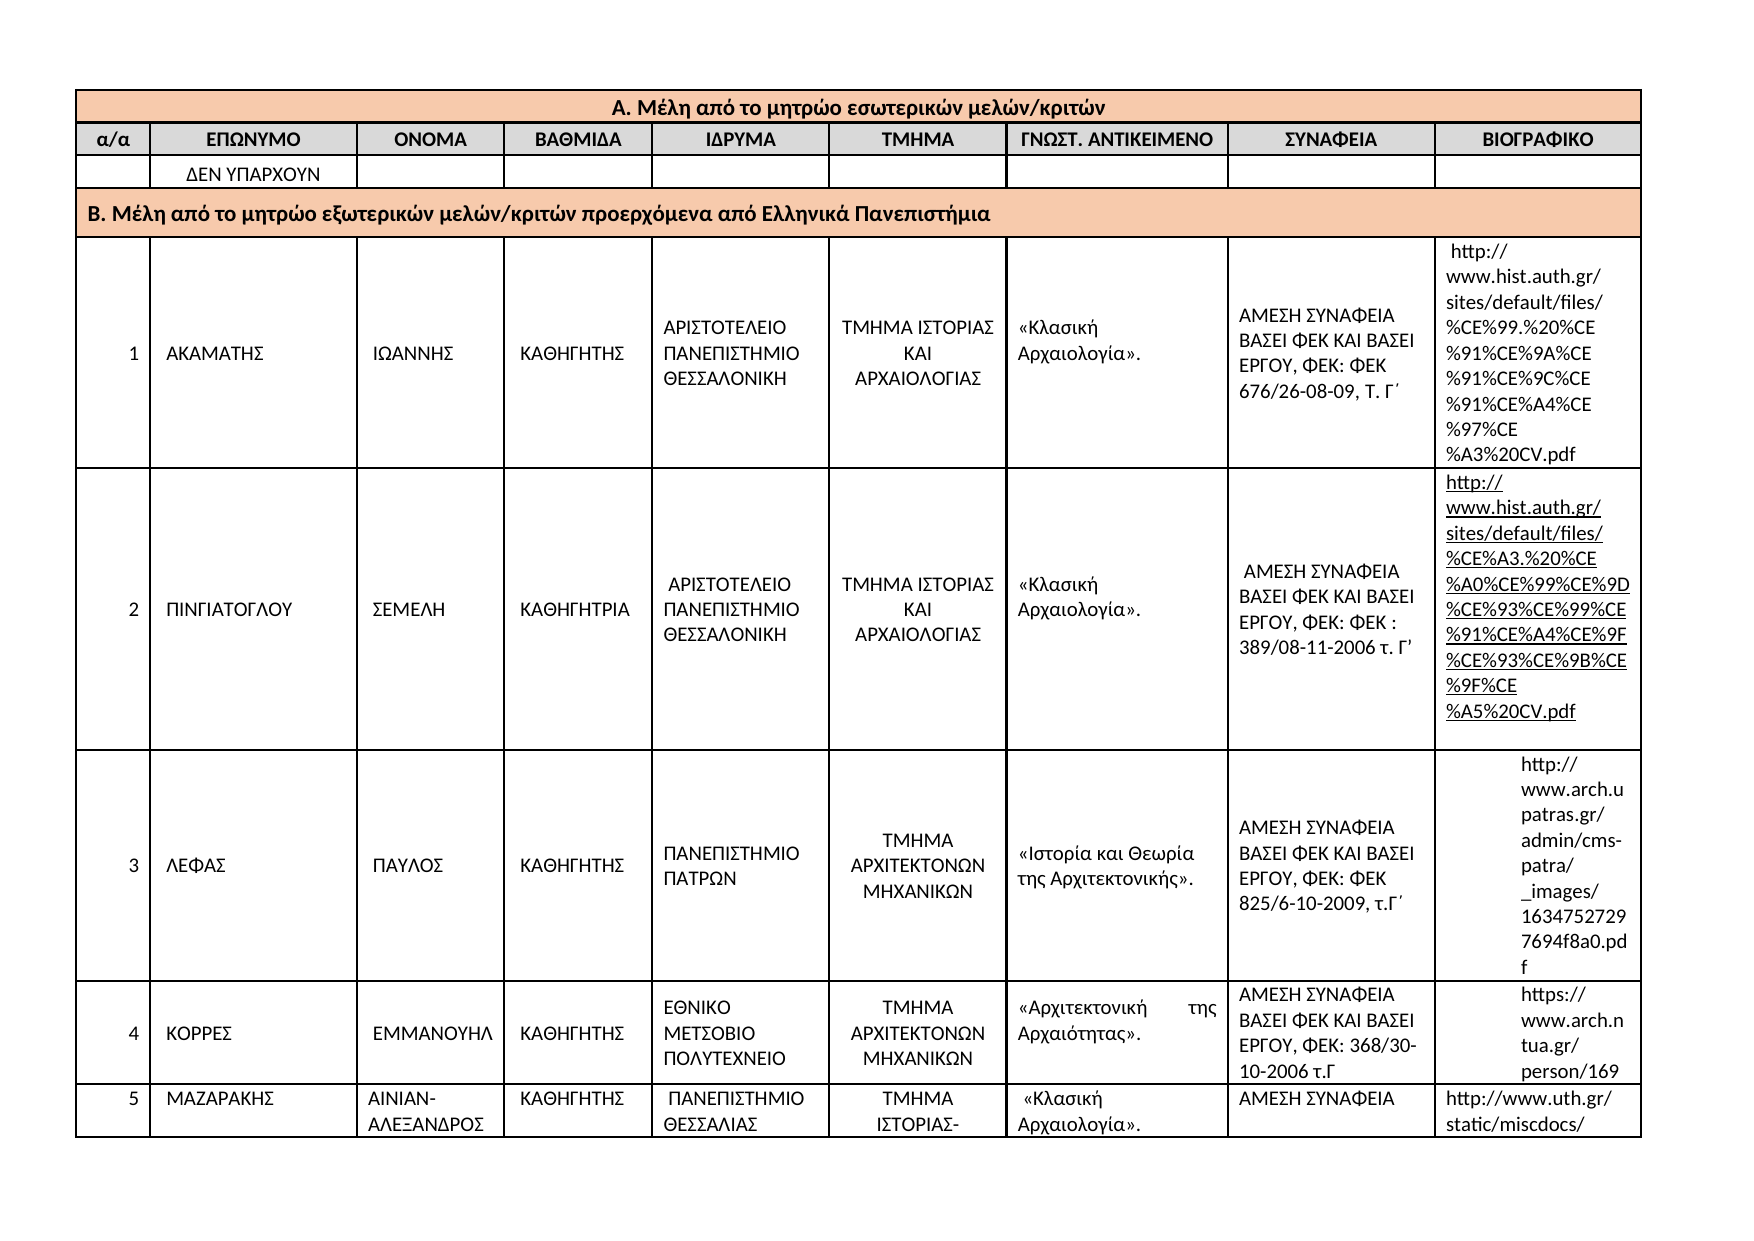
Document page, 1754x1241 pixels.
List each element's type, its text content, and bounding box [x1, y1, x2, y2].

table_cell http://www.arch.upatras.gr/admin/cms-patra/_images/16347527297694f8a0.pdf [1436, 751, 1640, 979]
table_cell ΚΑΘΗΓΗΤΗΣ [505, 982, 651, 1083]
table_cell ΙΔΡΥΜΑ [653, 124, 828, 154]
table_cell ΓΝΩΣΤ. ΑΝΤΙΚΕΙΜΕΝΟ [1008, 124, 1227, 154]
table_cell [653, 1085, 828, 1136]
table_cell ΑΚΑΜΑΤΗΣ [151, 238, 356, 467]
table_cell ΒΙΟΓΡΑΦΙΚΟ [1436, 124, 1640, 154]
table_cell ΒΑΘΜΙΔΑ [505, 124, 651, 154]
table_cell ΑΜΕΣΗ ΣΥΝΑΦΕΙΑ ΒΑΣΕΙ ΦΕΚ ΚΑΙ ΒΑΣΕΙ ΕΡΓΟΥ, ΦΕΚ: 368/30-10-2006 τ.Γ [1229, 982, 1434, 1083]
table_cell [830, 156, 1005, 187]
table_cell «Κλασική Αρχαιολογία». [1008, 238, 1227, 467]
table_cell α/α [77, 124, 149, 154]
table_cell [1229, 1085, 1434, 1136]
table_cell ΜΑΖΑΡΑΚΗΣ [151, 1085, 356, 1136]
table_cell ΑΡΙΣΤΟΤΕΛΕΙΟ ΠΑΝΕΠΙΣΤΗΜΙΟ ΘΕΣΣΑΛΟΝΙΚΗ [653, 469, 828, 749]
table_cell ΤΜΗΜΑ ΙΣΤΟΡΙΑΣ ΚΑΙ ΑΡΧΑΙΟΛΟΓΙΑΣ [830, 469, 1005, 749]
table_cell «Ιστορία και Θεωρία της Αρχιτεκτονικής». [1008, 751, 1227, 979]
table_cell ΚΑΘΗΓΗΤΗΣ [505, 751, 651, 979]
table_cell 2 [77, 469, 149, 749]
table_cell ΕΠΩΝΥΜΟ [151, 124, 356, 154]
table_cell Α. Μέλη από το μητρώο εσωτερικών μελών/κριτών [77, 91, 1640, 121]
table_cell [1008, 156, 1227, 187]
table_cell ΔΕΝ ΥΠΑΡΧΟΥΝ [151, 156, 356, 187]
table_cell 4 [77, 982, 149, 1083]
table_cell [1229, 156, 1434, 187]
table_cell ΕΜΜΑΝΟΥΗΛ [358, 982, 503, 1083]
table_cell ΟΝΟΜΑ [358, 124, 503, 154]
table_cell ΑΜΕΣΗ ΣΥΝΑΦΕΙΑ ΒΑΣΕΙ ΦΕΚ ΚΑΙ ΒΑΣΕΙ ΕΡΓΟΥ, ΦΕΚ: ΦΕΚ 676/26-08-09, T. γ΄ [1229, 238, 1434, 467]
table_cell ΑΜΕΣΗ ΣΥΝΑΦΕΙΑ ΒΑΣΕΙ ΦΕΚ ΚΑΙ ΒΑΣΕΙ ΕΡΓΟΥ, ΦΕΚ: ΦΕΚ : 389/08-11-2006 τ. Γ’ [1229, 469, 1434, 749]
table_cell ΚΑΘΗΓΗΤΡΙΑ [505, 469, 651, 749]
table_cell ΚΑΘΗΓΗΤΗΣ [505, 238, 651, 467]
table_cell 3 [77, 751, 149, 979]
table_cell http://www.hist.auth.gr/sites/default/files/%CE%A3.%20%CE%A0%CE%99%CE%9D%CE%93%CE%99%CE%91%CE%A4%CE%9F%CE%93%CE%9B%CE%9F%CE%A5%20CV.pdf [1436, 469, 1640, 749]
table_cell ΚΟΡΡΕΣ [151, 982, 356, 1083]
table_cell [1436, 156, 1640, 187]
table_cell [77, 156, 149, 187]
table_cell https://www.arch.ntua.gr/person/169 [1436, 982, 1640, 1083]
table_cell ΤΜΗΜΑ [830, 124, 1005, 154]
table_cell ΚΑΘΗΓΗΤΗΣ [505, 1085, 651, 1136]
table_cell «Κλασική Αρχαιολογία». [1008, 469, 1227, 749]
table_cell ΣΥΝΑΦΕΙΑ [1229, 124, 1434, 154]
table_cell [505, 156, 651, 187]
table_cell Β. Μέλη από το μητρώο εξωτερικών μελών/κριτών προερχόμενα από Ελληνικά Πανεπιστήμια [77, 189, 1640, 236]
table_cell ΤΜΗΜΑ ΙΣΤΟΡΙΑΣ ΚΑΙ ΑΡΧΑΙΟΛΟΓΙΑΣ [830, 238, 1005, 467]
table_cell ΤΜΗΜΑ ΑΡΧΙΤΕΚΤΟΝΩΝ ΜΗΧΑΝΙΚΩΝ [830, 751, 1005, 979]
table_cell ΕΘΝΙΚΟ ΜΕΤΣΟΒΙΟ ΠΟΛΥΤΕΧΝΕΙΟ [653, 982, 828, 1083]
table_cell ΑΡΙΣΤΟΤΕΛΕΙΟ ΠΑΝΕΠΙΣΤΗΜΙΟ ΘΕΣΣΑΛΟΝΙΚΗ [653, 238, 828, 467]
table_cell [358, 156, 503, 187]
table_cell ΠΑΥΛΟΣ [358, 751, 503, 979]
table_cell 5 [77, 1085, 149, 1136]
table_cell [1008, 1085, 1227, 1136]
table_cell ΑΙΝΙΑΝ-ΑΛΕΞΑΝΔΡΟΣ [358, 1085, 503, 1136]
table_cell [653, 156, 828, 187]
table_cell http://www.hist.auth.gr/sites/default/files/%CE%99.%20%CE%91%CE%9A%CE%91%CE%9C%CE%91%CE%A4%CE%97%CE%A3%20CV.pdf [1436, 238, 1640, 467]
table_cell ΛΕΦΑΣ [151, 751, 356, 979]
table_cell ΣΕΜΕΛΗ [358, 469, 503, 749]
table_cell «Αρχιτεκτονική της Αρχαιότητας». [1008, 982, 1227, 1083]
table_cell ΑΜΕΣΗ ΣΥΝΑΦΕΙΑ ΒΑΣΕΙ ΦΕΚ ΚΑΙ ΒΑΣΕΙ ΕΡΓΟΥ, ΦΕΚ: ΦΕΚ 825/6-10-2009, τ.Γ΄ [1229, 751, 1434, 979]
table_cell ΠΙΝΓΙΑΤΟΓΛΟΥ [151, 469, 356, 749]
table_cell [1436, 1085, 1640, 1136]
table_cell ΙΩΑΝΝΗΣ [358, 238, 503, 467]
table_cell 1 [77, 238, 149, 467]
table_cell ΠΑΝΕΠΙΣΤΗΜΙΟ ΠΑΤΡΩΝ [653, 751, 828, 979]
table_cell ΤΜΗΜΑ ΑΡΧΙΤΕΚΤΟΝΩΝ ΜΗΧΑΝΙΚΩΝ [830, 982, 1005, 1083]
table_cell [830, 1085, 1005, 1136]
